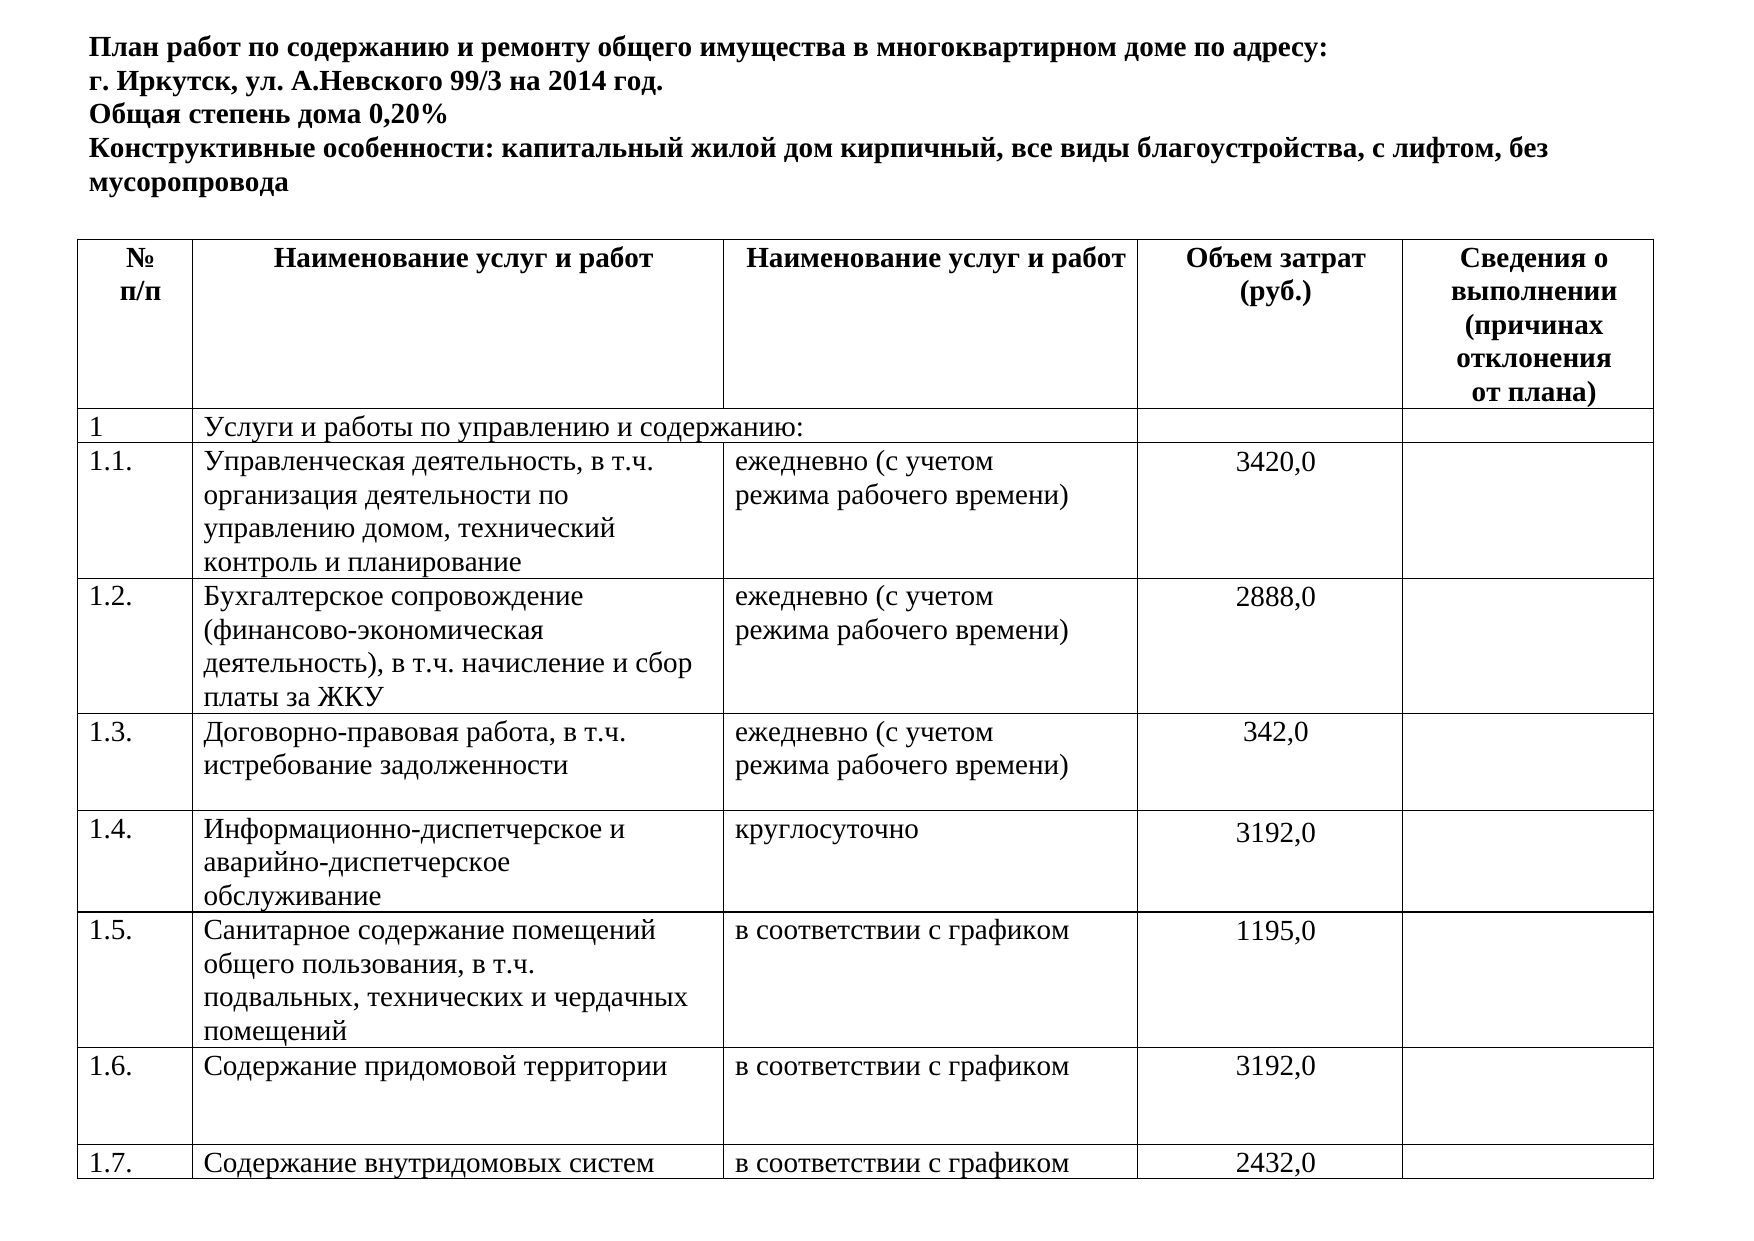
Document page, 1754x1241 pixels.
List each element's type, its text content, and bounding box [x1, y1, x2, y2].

table_cell ежедневно (с учетом режима рабочего времени) [724, 714, 1137, 810]
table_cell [724, 1048, 1137, 1144]
table_cell [1403, 913, 1653, 1047]
table_cell 1.5. [78, 913, 192, 1047]
table_cell [1403, 409, 1653, 442]
table_header Сведения о выполнении (причинах отклонения от плана) [1403, 240, 1653, 408]
table_cell 3420,0 [1138, 443, 1402, 577]
table_cell [1403, 714, 1653, 810]
table_header Объем затрат (руб.) [1138, 240, 1402, 408]
table_cell 2432,0 [1138, 1145, 1402, 1178]
table_cell 3192,0 [1138, 1048, 1402, 1144]
table_cell 1 [78, 409, 192, 442]
table_cell 1.4. [78, 811, 192, 911]
table_cell 1195,0 [1138, 913, 1402, 1047]
table_cell [1403, 579, 1653, 713]
table_cell ежедневно (с учетом режима рабочего времени) [724, 579, 1137, 713]
table_cell [1138, 409, 1402, 442]
table_cell 1.1. [78, 443, 192, 577]
table_cell Бухгалтерское сопровождение (финансово-экономическая деятельность), в т.ч. начисление и сбор платы за ЖКУ [193, 579, 723, 713]
table_cell 1.6. [78, 1048, 192, 1144]
table_header № п/п [78, 240, 192, 408]
text План работ по содержанию и ремонту общего имущества в многоквартирном доме по адресу: [89, 29, 1684, 63]
table_cell круглосуточно [724, 811, 1137, 911]
table_cell ежедневно (с учетом режима рабочего времени) [724, 443, 1137, 577]
table_cell [1403, 1145, 1653, 1178]
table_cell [724, 1145, 1137, 1178]
table_cell Информационно-диспетчерское и аварийно-диспетчерское обслуживание [193, 811, 723, 911]
table_header Наименование услуг и работ [193, 240, 723, 408]
table_cell Услуги и работы по управлению и содержанию: [193, 409, 1137, 442]
table_cell Содержание придомовой территории [193, 1048, 723, 1144]
table_cell 3192,0 [1138, 811, 1402, 911]
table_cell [193, 1145, 723, 1178]
table_cell [1403, 1048, 1653, 1144]
table_cell [1403, 811, 1653, 911]
text г. Иркутск, ул. А.Невского 99/3 на 2014 год. [89, 63, 1684, 97]
table_cell 1.7. [78, 1145, 192, 1178]
table_header Наименование услуг и работ [724, 240, 1137, 408]
table_cell Договорно-правовая работа, в т.ч. истребование задолженности [193, 714, 723, 810]
table_cell 1.3. [78, 714, 192, 810]
table_cell в соответствии с графиком [724, 913, 1137, 1047]
table_cell [1403, 443, 1653, 577]
table_cell Управленческая деятельность, в т.ч. организация деятельности по управлению домом, технический контроль и планирование [193, 443, 723, 577]
text Конструктивные особенности: капитальный жилой дом кирпичный, все виды благоустройства, с лифтом, без мусоропровода [89, 130, 1684, 197]
table_cell 1.2. [78, 579, 192, 713]
table_cell 2888,0 [1138, 579, 1402, 713]
table_cell 342,0 [1138, 714, 1402, 810]
table_cell Санитарное содержание помещений общего пользования, в т.ч. подвальных, технических и чердачных помещений [193, 913, 723, 1047]
text Общая степень дома 0,20% [89, 97, 1684, 130]
